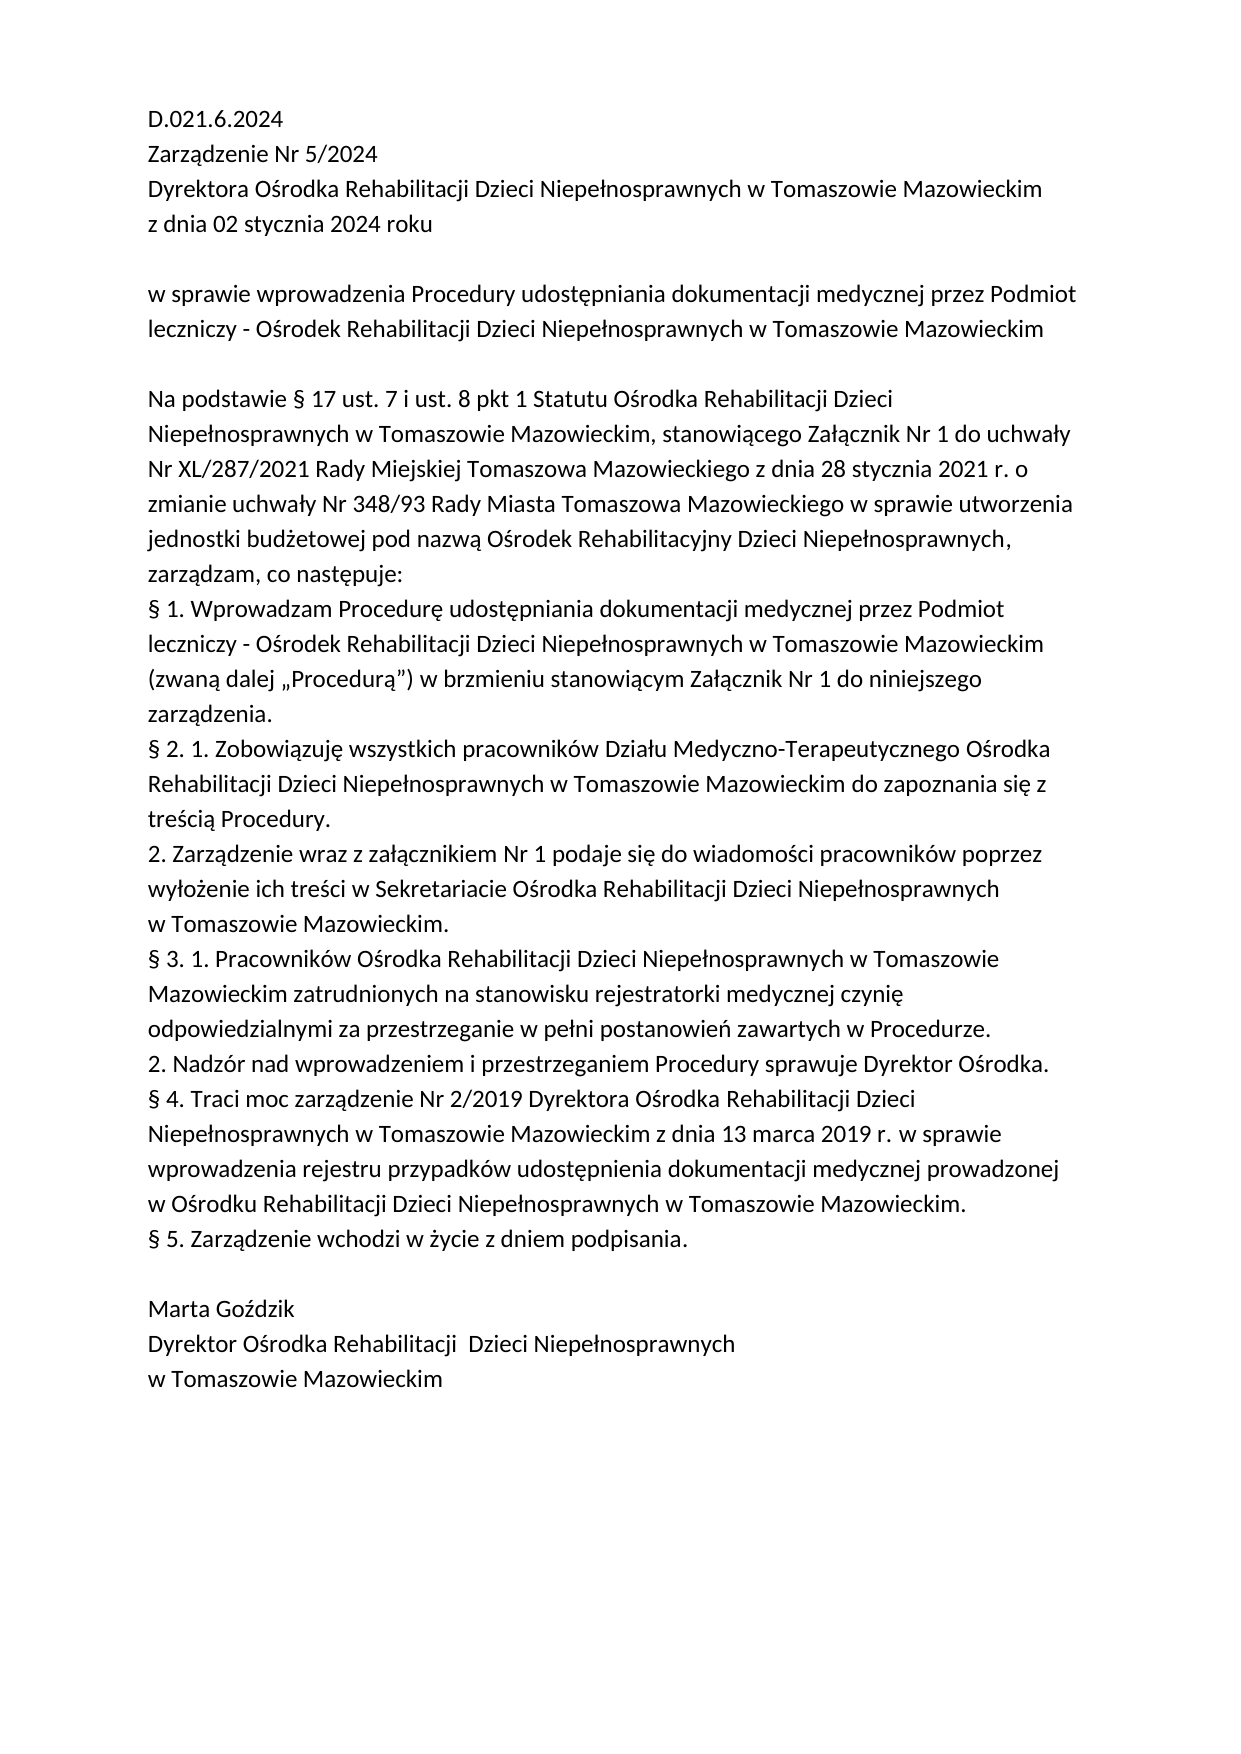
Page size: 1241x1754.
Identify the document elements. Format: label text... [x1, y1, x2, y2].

text 2. Nadzór nad wprowadzeniem i przestrzeganiem Procedury sprawuje Dyrektor Ośrodka. [148, 1048, 1093, 1079]
text Dyrektor Ośrodka Rehabilitacji Dzieci Niepełnosprawnych w Tomaszowie Mazowieckim [148, 1328, 1093, 1394]
text Zarządzenie Nr 5/2024 Dyrektora Ośrodka Rehabilitacji Dzieci Niepełnosprawnych w Tomaszowie Mazowieckim z dnia 02 stycznia 2024 roku [148, 138, 1080, 239]
text § 1. Wprowadzam Procedurę udostępniania dokumentacji medycznej przez Podmiot leczniczy - Ośrodek Rehabilitacji Dzieci Niepełnosprawnych w Tomaszowie Mazowieckim (zwaną dalej „Procedurą”) w brzmieniu stanowiącym Załącznik Nr 1 do niniejszego zarządzenia. § 2. 1. Zobowiązuję wszystkich pracowników Działu Medyczno-Terapeutycznego Ośrodka Rehabilitacji Dzieci Niepełnosprawnych w Tomaszowie Mazowieckim do zapoznania się z treścią Procedury. 2. Zarządzenie wraz z załącznikiem Nr 1 podaje się do wiadomości pracowników poprzez wyłożenie ich treści w Sekretariacie Ośrodka Rehabilitacji Dzieci Niepełnosprawnych w Tomaszowie Mazowieckim. § 3. 1. Pracowników Ośrodka Rehabilitacji Dzieci Niepełnosprawnych w Tomaszowie Mazowieckim zatrudnionych na stanowisku rejestratorki medycznej czynię odpowiedzialnymi za przestrzeganie w pełni postanowień zawartych w Procedurze. [148, 593, 1093, 1044]
text § 5. Zarządzenie wchodzi w życie z dniem podpisania. Marta Goździk [148, 1223, 1093, 1324]
text D.021.6.2024 [148, 103, 1080, 134]
text § 4. Traci moc zarządzenie Nr 2/2019 Dyrektora Ośrodka Rehabilitacji Dzieci Niepełnosprawnych w Tomaszowie Mazowieckim z dnia 13 marca 2019 r. w sprawie wprowadzenia rejestru przypadków udostępnienia dokumentacji medycznej prowadzonej w Ośrodku Rehabilitacji Dzieci Niepełnosprawnych w Tomaszowie Mazowieckim. [148, 1083, 1093, 1219]
text w sprawie wprowadzenia Procedury udostępniania dokumentacji medycznej przez Podmiot leczniczy - Ośrodek Rehabilitacji Dzieci Niepełnosprawnych w Tomaszowie Mazowieckim Na podstawie § 17 ust. 7 i ust. 8 pkt 1 Statutu Ośrodka Rehabilitacji Dzieci Niepełnosprawnych w Tomaszowie Mazowieckim, stanowiącego Załącznik Nr 1 do uchwały Nr XL/287/2021 Rady Miejskiej Tomaszowa Mazowieckiego z dnia 28 stycznia 2021 r. o zmianie uchwały Nr 348/93 Rady Miasta Tomaszowa Mazowieckiego w sprawie utworzenia jednostki budżetowej pod nazwą Ośrodek Rehabilitacyjny Dzieci Niepełnosprawnych, zarządzam, co następuje: [148, 278, 1080, 589]
